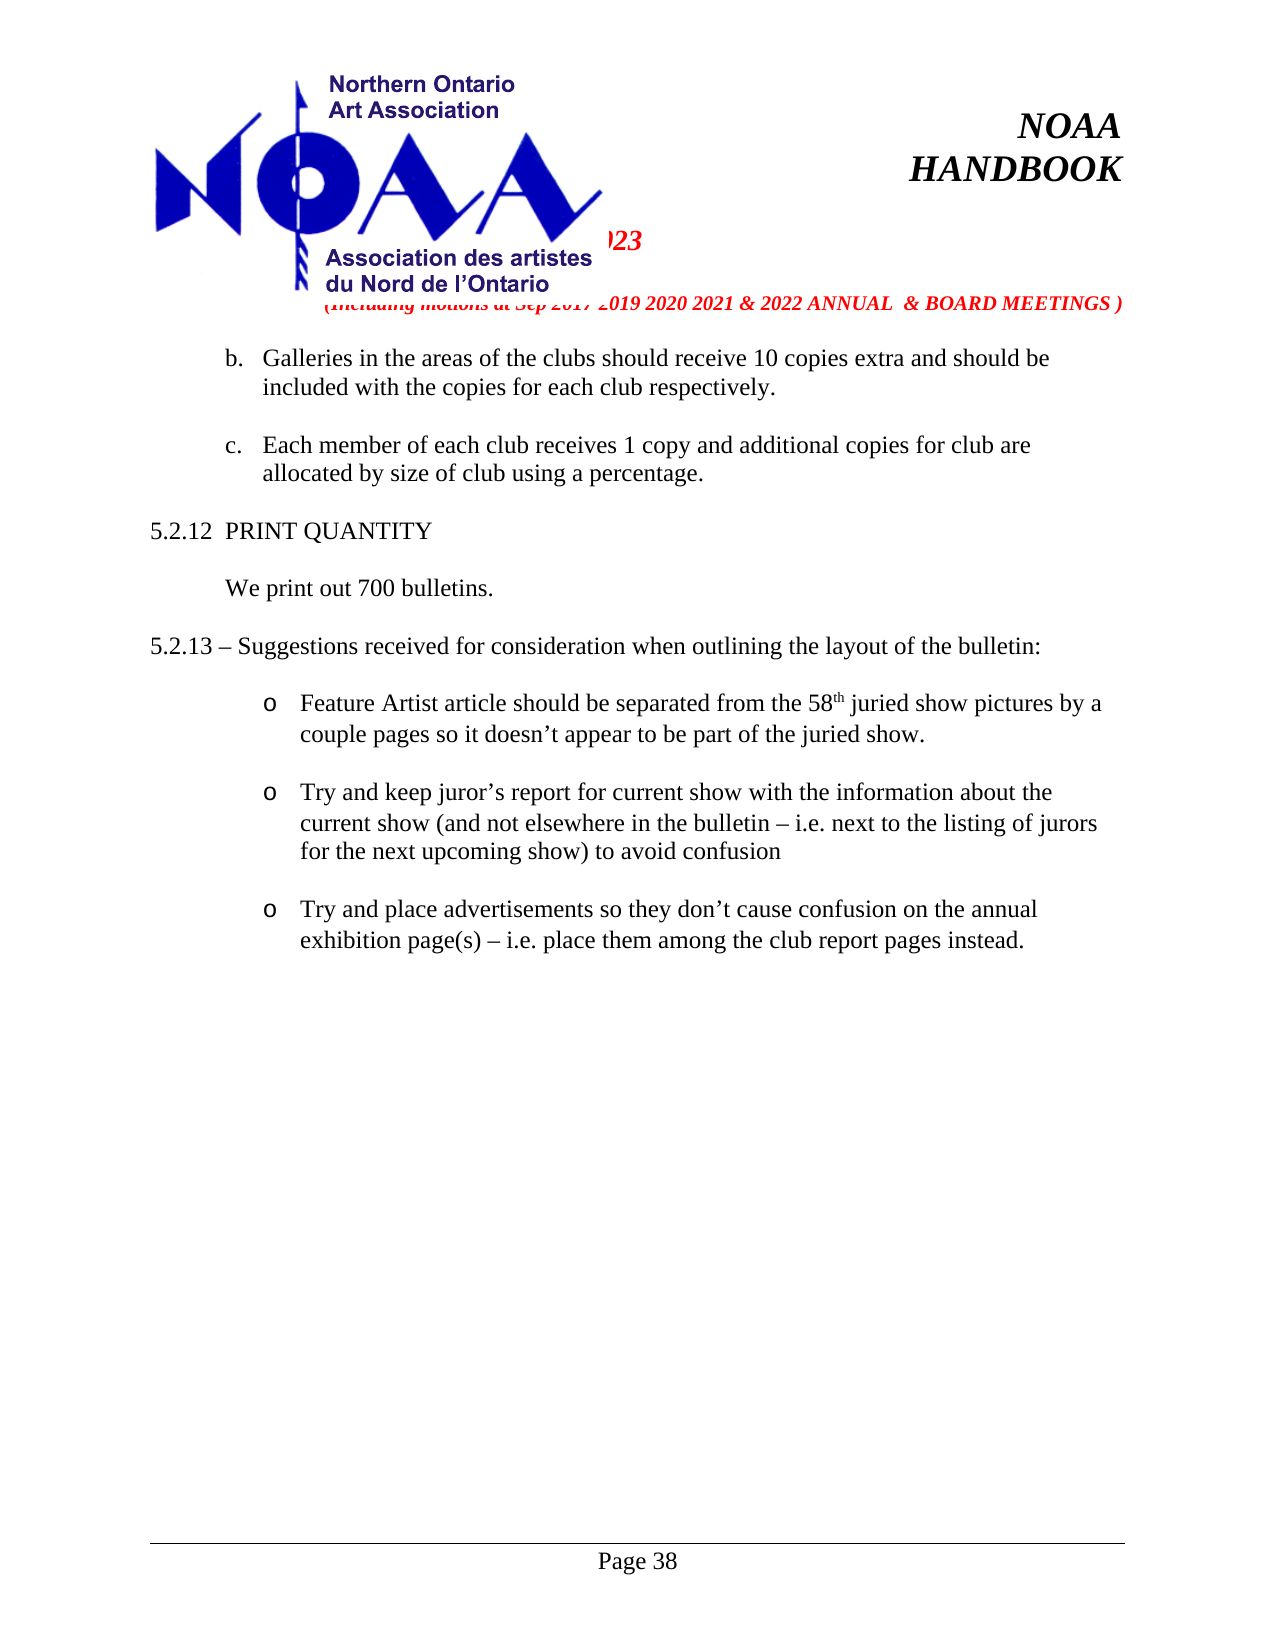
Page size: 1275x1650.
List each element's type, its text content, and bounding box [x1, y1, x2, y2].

text 5.2.13 – Suggestions received for consideration when outlining the layout of the bulletin: [150, 631, 1125, 688]
list Galleries in the areas of the clubs should receive 10 copies extra and should be included with the copies for each club respectively. [225, 343, 1125, 430]
list Try and place advertisements so they don’t cause confusion on the annual exhibition page(s) – i.e. place them among the club report pages instead. [262, 894, 1125, 953]
text 5.2.12 PRINT QUANTITY [150, 516, 1125, 545]
list Each member of each club receives 1 copy and additional copies for club are allocated by size of club using a percentage. [225, 430, 1125, 516]
list Feature Artist article should be separated from the 58th juried show pictures by a couple pages so it doesn’t appear to be part of the juried show. [262, 688, 1125, 777]
text We print out 700 bulletins. [225, 573, 1125, 602]
list Try and keep juror’s report for current show with the information about the current show (and not elsewhere in the bulletin – i.e. next to the listing of jurors for the next upcoming show) to avoid confusion [262, 777, 1125, 894]
